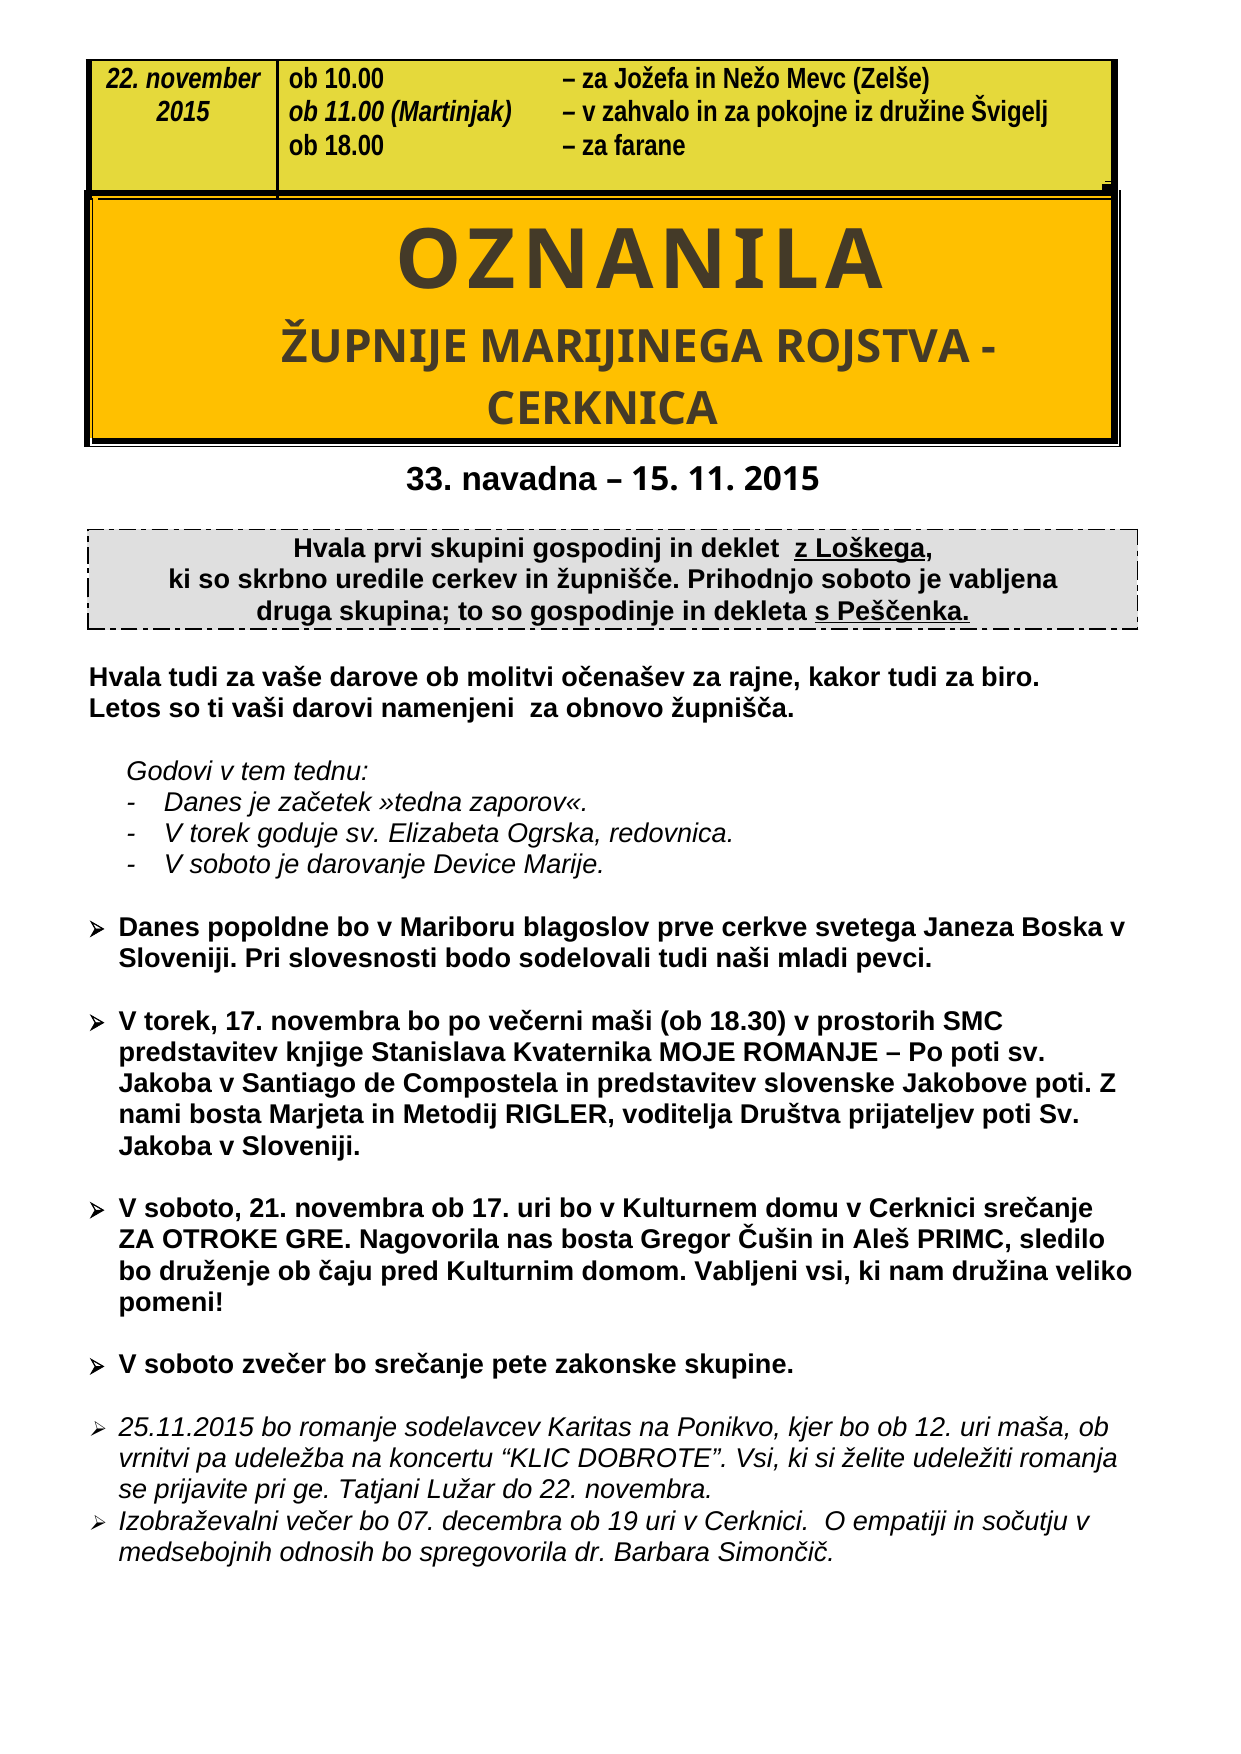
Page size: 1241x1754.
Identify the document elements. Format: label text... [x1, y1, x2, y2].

table_cell 22. november 2015 [92, 61, 276, 190]
text ki so skrbno uredile cerkev in župnišče. Prihodnjo soboto je vabljena [89, 563, 1137, 591]
text Godovi v tem tednu: [89, 755, 1137, 786]
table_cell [279, 61, 551, 190]
text 33. navadna – 15. 11. 2015 [89, 454, 1137, 500]
list V torek, 17. novembra bo po večerni maši (ob 18.30) v prostorih SMC predstavitev knjige Stanislava Kvaternika MOJE ROMANJE – Po poti sv. Jakoba v Santiago de Compostela in predstavitev slovenske Jakobove poti. Z nami bosta Marjeta in Metodij RIGLER, voditelja Društva prijateljev poti Sv. Jakoba v Sloveniji. [89, 1005, 1137, 1161]
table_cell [551, 61, 1111, 190]
list V soboto, 21. novembra ob 17. uri bo v Kulturnem domu v Cerknici srečanje ZA OTROKE GRE. Nagovorila nas bosta Gregor Čušin in Aleš PRIMC, sledilo bo druženje ob čaju pred Kulturnim domom. Vabljeni vsi, ki nam družina veliko pomeni! [89, 1192, 1137, 1317]
list Danes popoldne bo v Mariboru blagoslov prve cerkve svetega Janeza Boska v Sloveniji. Pri slovesnosti bodo sodelovali tudi naši mladi pevci. [89, 911, 1137, 973]
text Letos so ti vaši darovi namenjeni za obnovo župnišča. [89, 692, 1137, 723]
list V soboto je darovanje Device Marije. [126, 848, 1137, 880]
list V torek goduje sv. Elizabeta Ogrska, redovnica. [126, 817, 1137, 848]
text druga skupina; to so gospodinje in dekleta s Peščenka. [87, 591, 1138, 630]
text Hvala prvi skupini gospodinj in deklet z Loškega, [87, 529, 1138, 563]
text Hvala tudi za vaše darove ob molitvi očenašev za rajne, kakor tudi za biro. [89, 661, 1137, 692]
list V soboto zvečer bo srečanje pete zakonske skupine. [89, 1348, 1137, 1380]
list 25.11.2015 bo romanje sodelavcev Karitas na Ponikvo, kjer bo ob 12. uri maša, ob vrnitvi pa udeležba na koncertu “KLIC DOBROTE”. Vsi, ki si želite udeležiti romanja se prijavite pri ge. Tatjani Lužar do 22. novembra. [89, 1411, 1137, 1505]
list Danes je začetek »tedna zaporov«. [126, 786, 1137, 817]
table_cell OZNANILA ŽUPNIJE MARIJINEGA ROJSTVA - CERKNICA [92, 196, 1111, 438]
list Izobraževalni večer bo 07. decembra ob 19 uri v Cerknici. O empatiji in sočutju v medsebojnih odnosih bo spregovorila dr. Barbara Simončič. [89, 1505, 1137, 1567]
